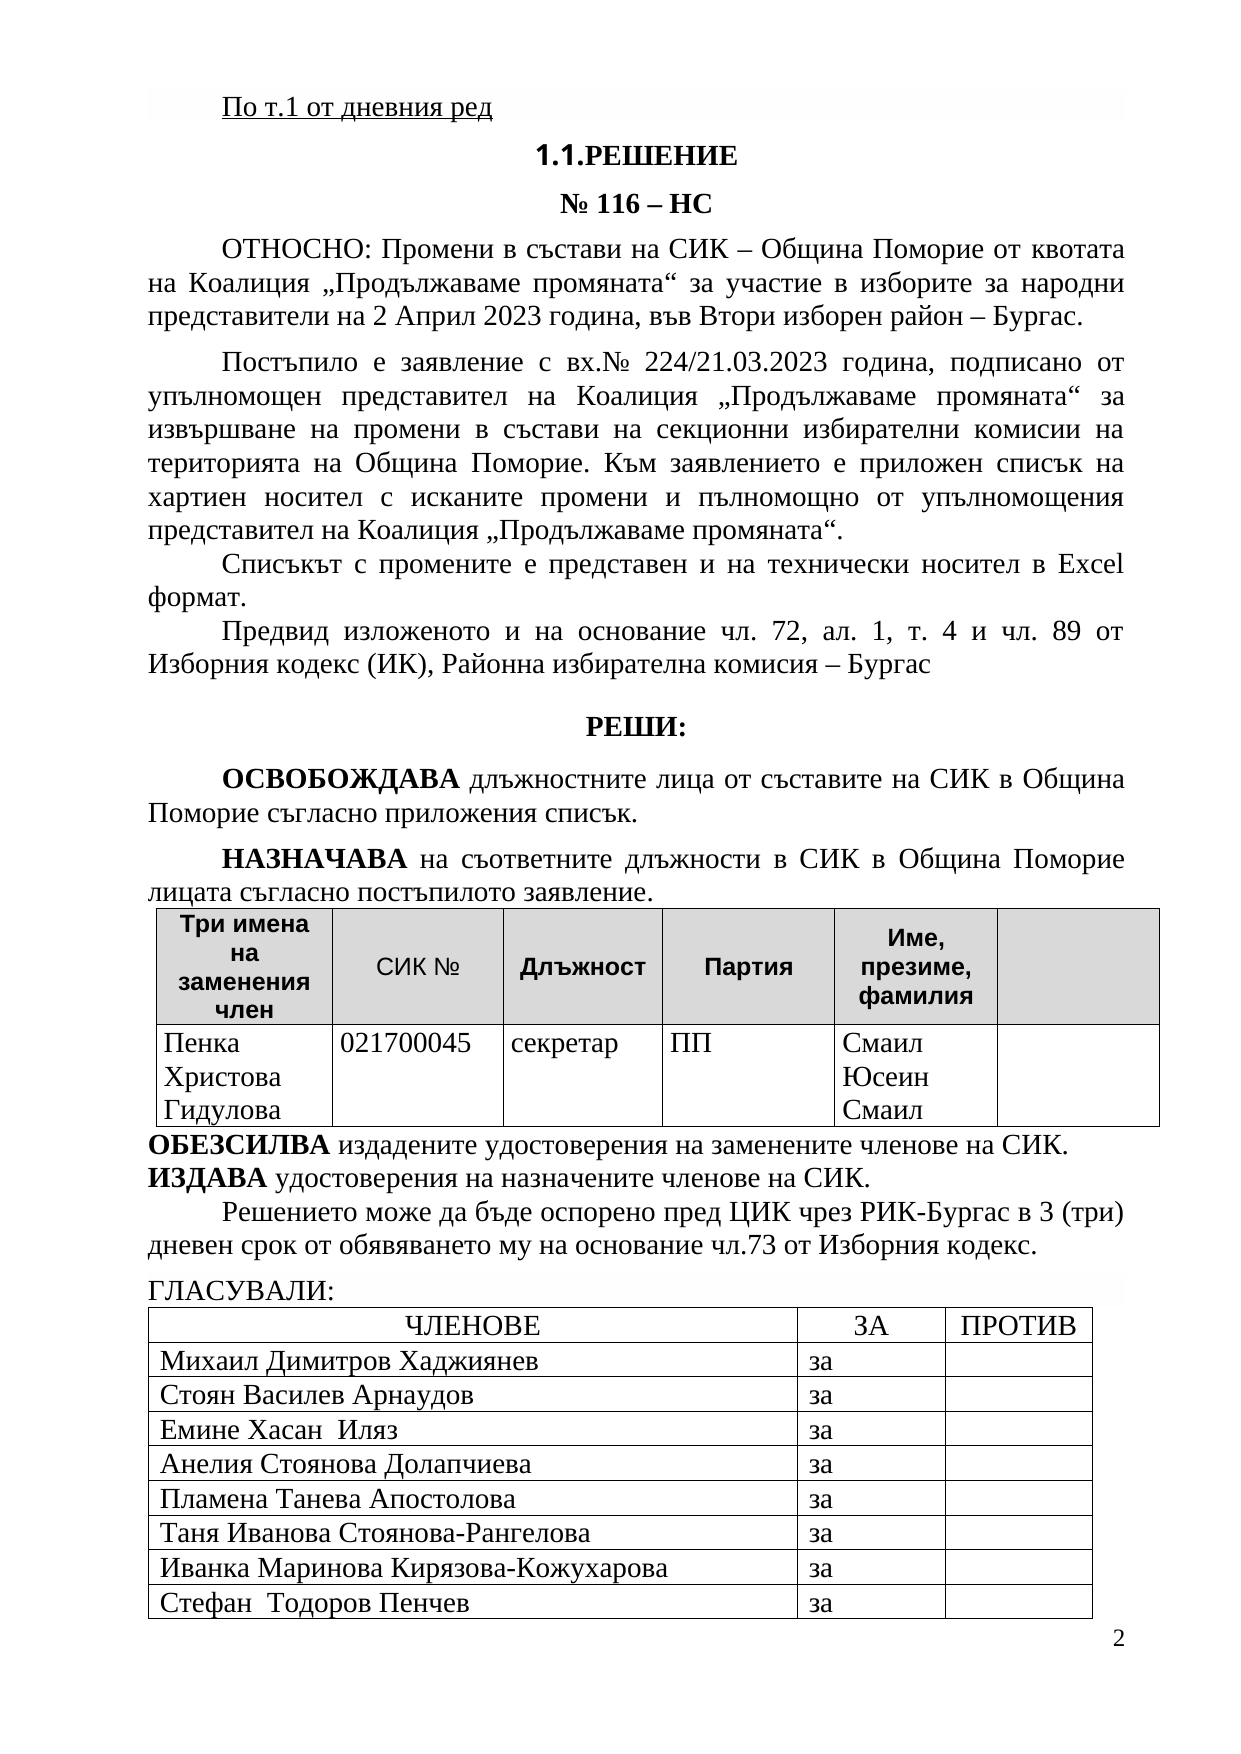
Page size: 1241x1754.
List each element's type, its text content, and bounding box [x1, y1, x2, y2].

text НАЗНАЧАВА на съответните длъжности в СИК в Община Поморие лицата съгласно постъпилото заявление. [148, 841, 1125, 908]
table_cell Иванка Маринова Кирязова-Кожухарова [149, 1550, 797, 1584]
text Списъкът с промените е представен и на технически носител в Еxcel формат. [148, 546, 1125, 613]
table_header Име, презиме, фамилия [835, 909, 997, 1024]
table_cell [946, 1585, 1092, 1618]
table_cell [946, 1550, 1092, 1584]
table_cell 021700045 [333, 1025, 503, 1126]
table_cell Смаил Юсеин Смаил [835, 1025, 997, 1126]
text Предвид изложеното и на основание чл. 72, ал. 1, т. 4 и чл. 89 от Изборния кодекс (ИК), Районна избирателна комисия – Бургас [148, 613, 1125, 680]
text РЕШИ: [148, 709, 1125, 742]
table_cell за [798, 1343, 945, 1376]
table_cell [946, 1516, 1092, 1549]
table_header [998, 909, 1159, 1024]
table_cell секретар [504, 1025, 662, 1126]
table_header СИК № [333, 909, 503, 1024]
table_header ЗА [798, 1308, 945, 1342]
text ОБЕЗСИЛВА издадените удостоверения на заменените членове на СИК. [148, 1127, 1125, 1160]
subtitle № 116 – НС [148, 187, 1125, 220]
table_header Партия [663, 909, 834, 1024]
table_cell за [798, 1516, 945, 1549]
table_cell Таня Иванова Стоянова-Рангелова [149, 1516, 797, 1549]
text ОТНОСНО: Промени в състави на СИК – Община Поморие от квотата на Коалиция „Продължаваме промяната“ за участие в изборите за народни представители на 2 Април 2023 година, във Втори изборен район – Бургас. [148, 231, 1125, 332]
table_cell за [798, 1412, 945, 1445]
table_cell Стефан Тодоров Пенчев [149, 1585, 797, 1618]
table_header ПРОТИВ [946, 1308, 1092, 1342]
table_cell ПП [663, 1025, 834, 1126]
table_cell за [798, 1446, 945, 1480]
table_cell Анелия Стоянова Долапчиева [149, 1446, 797, 1480]
table_cell Стоян Василев Арнаудов [149, 1377, 797, 1411]
table_cell [946, 1481, 1092, 1514]
table_cell Михаил Димитров Хаджиянев [149, 1343, 797, 1376]
table_cell Емине Хасан Иляз [149, 1412, 797, 1445]
text Решението може да бъде оспорено пред ЦИК чрез РИК-Бургас в 3 (три) дневен срок от обявяването му на основание чл.73 от Изборния кодекс. [148, 1194, 1125, 1261]
table_cell за [798, 1377, 945, 1411]
text ИЗДАВА удостоверения на назначените членове на СИК. [148, 1160, 1125, 1194]
text ОСВОБОЖДАВА длъжностните лица от съставите на СИК в Община Поморие съгласно приложения списък. [148, 761, 1125, 828]
table_cell за [798, 1550, 945, 1584]
table_cell [946, 1446, 1092, 1480]
table_cell [946, 1412, 1092, 1445]
table_cell [946, 1377, 1092, 1411]
text По т.1 от дневния ред [148, 89, 1125, 122]
table_cell за [798, 1585, 945, 1618]
title 1.1.РЕШЕНИЕ [148, 135, 1125, 174]
table_cell [946, 1343, 1092, 1376]
table_cell за [798, 1481, 945, 1514]
table_cell Пламена Танева Апостолова [149, 1481, 797, 1514]
text Постъпило е заявление с вх.№ 224/21.03.2023 година, подписано от упълномощен представител на Коалиция „Продължаваме промяната“ за извършване на промени в състави на секционни избирателни комисии на територията на Община Поморие. Към заявлението е приложен списък на хартиен носител с исканите промени и пълномощно от упълномощения представител на Коалиция „Продължаваме промяната“. [148, 344, 1125, 546]
table_cell [998, 1025, 1159, 1126]
table_header ЧЛЕНОВЕ [149, 1308, 797, 1342]
table_header Длъжност [504, 909, 662, 1024]
text ГЛАСУВАЛИ: [148, 1273, 1125, 1307]
table_header Три имена на заменения член [157, 909, 332, 1024]
table_cell Пенка Христова Гидулова [157, 1025, 332, 1126]
